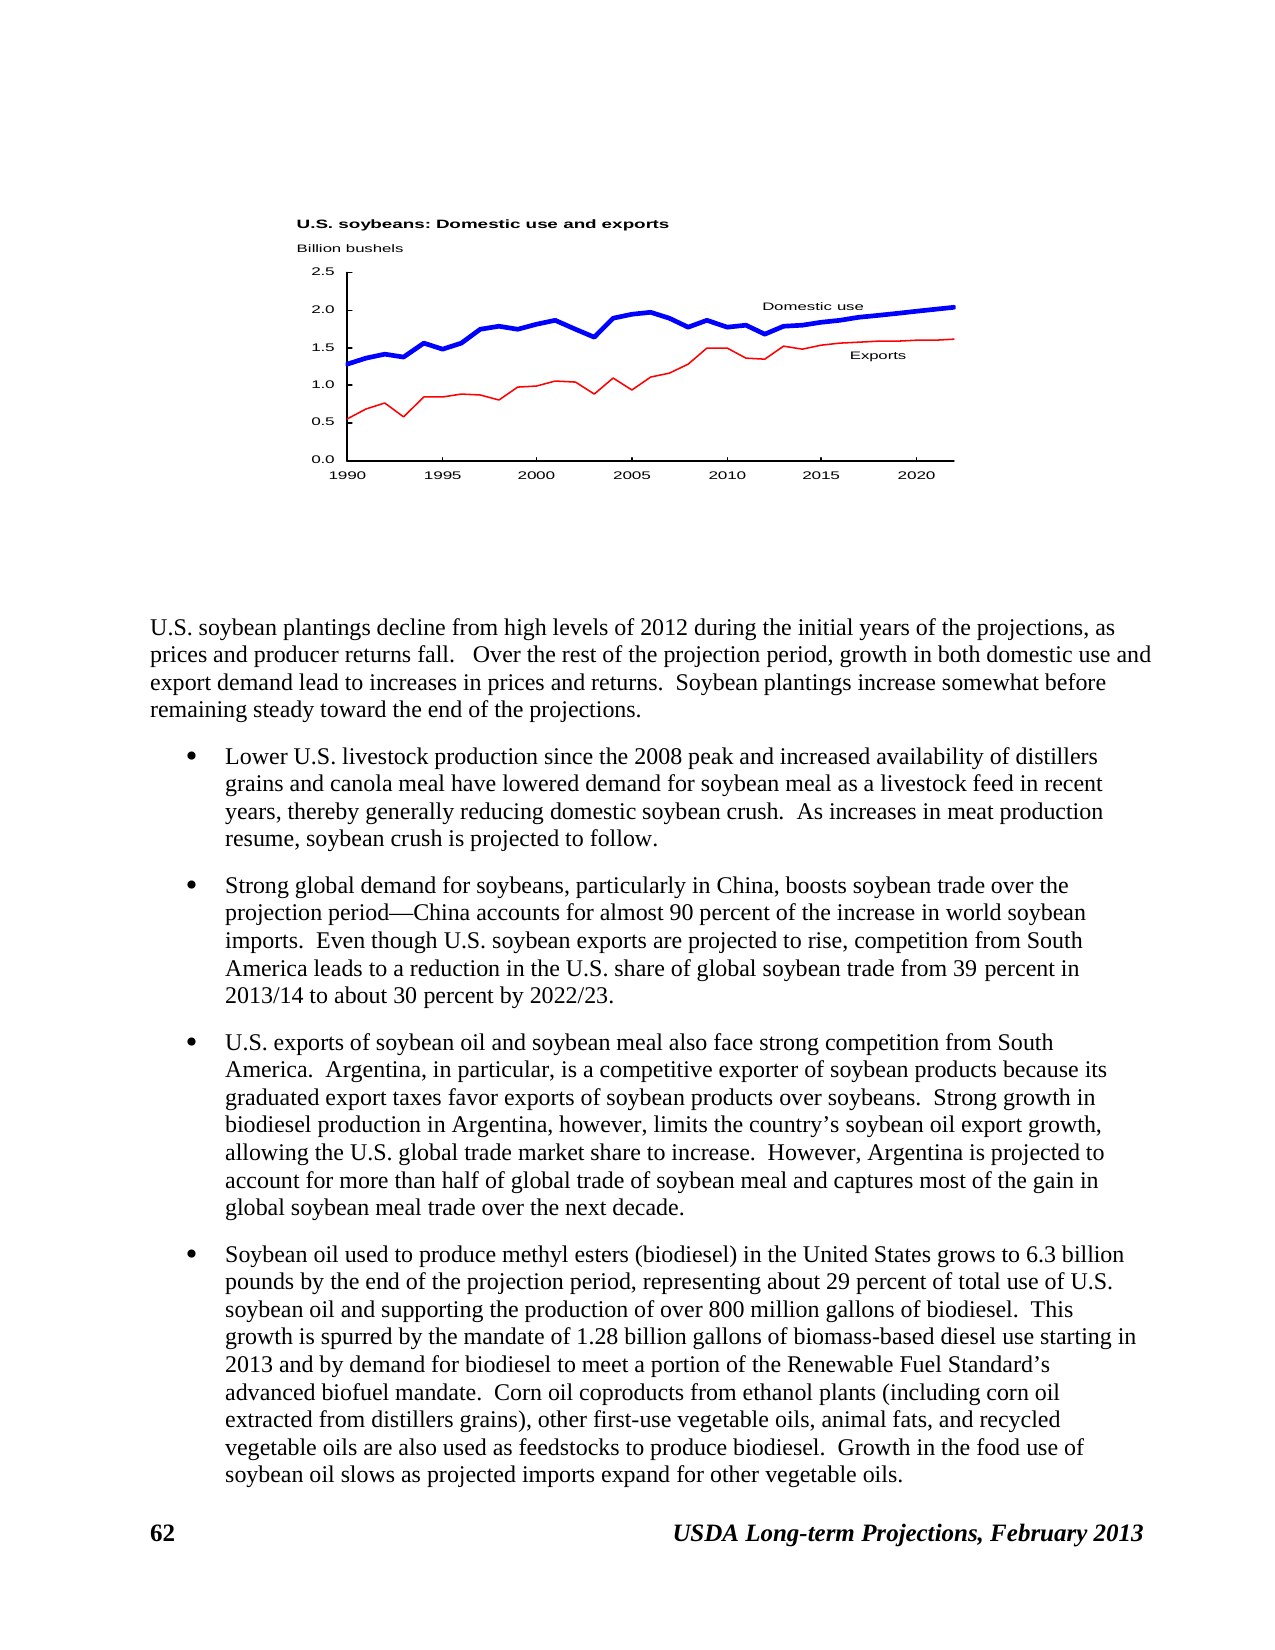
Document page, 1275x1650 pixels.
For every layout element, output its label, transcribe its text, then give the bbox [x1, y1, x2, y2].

list Soybean oil used to produce methyl esters (biodiesel) in the United States grows to 6.3 billion pounds by the end of the projection period, representing about 29 percent of total use of U.S. soybean oil and supporting the production of over 800 million gallons of biodiesel. This growth is spurred by the mandate of 1.28 billion gallons of biomass-based diesel use starting in 2013 and by demand for biodiesel to meet a portion of the Renewable Fuel Standard’s advanced biofuel mandate. Corn oil coproducts from ethanol plants (including corn oil extracted from distillers grains), other first-use vegetable oils, animal fats, and recycled vegetable oils are also used as feedstocks to produce biodiesel. Growth in the food use of soybean oil slows as projected imports expand for other vegetable oils. [187, 1239, 1144, 1488]
list Lower U.S. livestock production since the 2008 peak and increased availability of distillers grains and canola meal have lowered demand for soybean meal as a livestock feed in recent years, thereby generally reducing domestic soybean crush. As increases in meat production resume, soybean crush is projected to follow. [187, 742, 1144, 852]
list Strong global demand for soybeans, particularly in China, boosts soybean trade over the projection period—China accounts for almost 90 percent of the increase in world soybean imports. Even though U.S. soybean exports are projected to rise, competition from South America leads to a reduction in the U.S. share of global soybean trade from 39 percent in 2013/14 to about 30 percent by 2022/23. [187, 871, 1144, 1009]
text U.S. soybean plantings decline from high levels of 2012 during the initial years of the projections, as prices and producer returns fall. Over the rest of the projection period, growth in both domestic use and export demand lead to increases in prices and returns. Soybean plantings increase somewhat before remaining steady toward the end of the projections. [150, 612, 1174, 723]
list U.S. exports of soybean oil and soybean meal also face strong competition from South America. Argentina, in particular, is a competitive exporter of soybean products because its graduated export taxes favor exports of soybean products over soybeans. Strong growth in biodiesel production in Argentina, however, limits the country’s soybean oil export growth, allowing the U.S. global trade market share to increase. However, Argentina is projected to account for more than half of global trade of soybean meal and captures most of the gain in global soybean meal trade over the next decade. [187, 1028, 1144, 1221]
